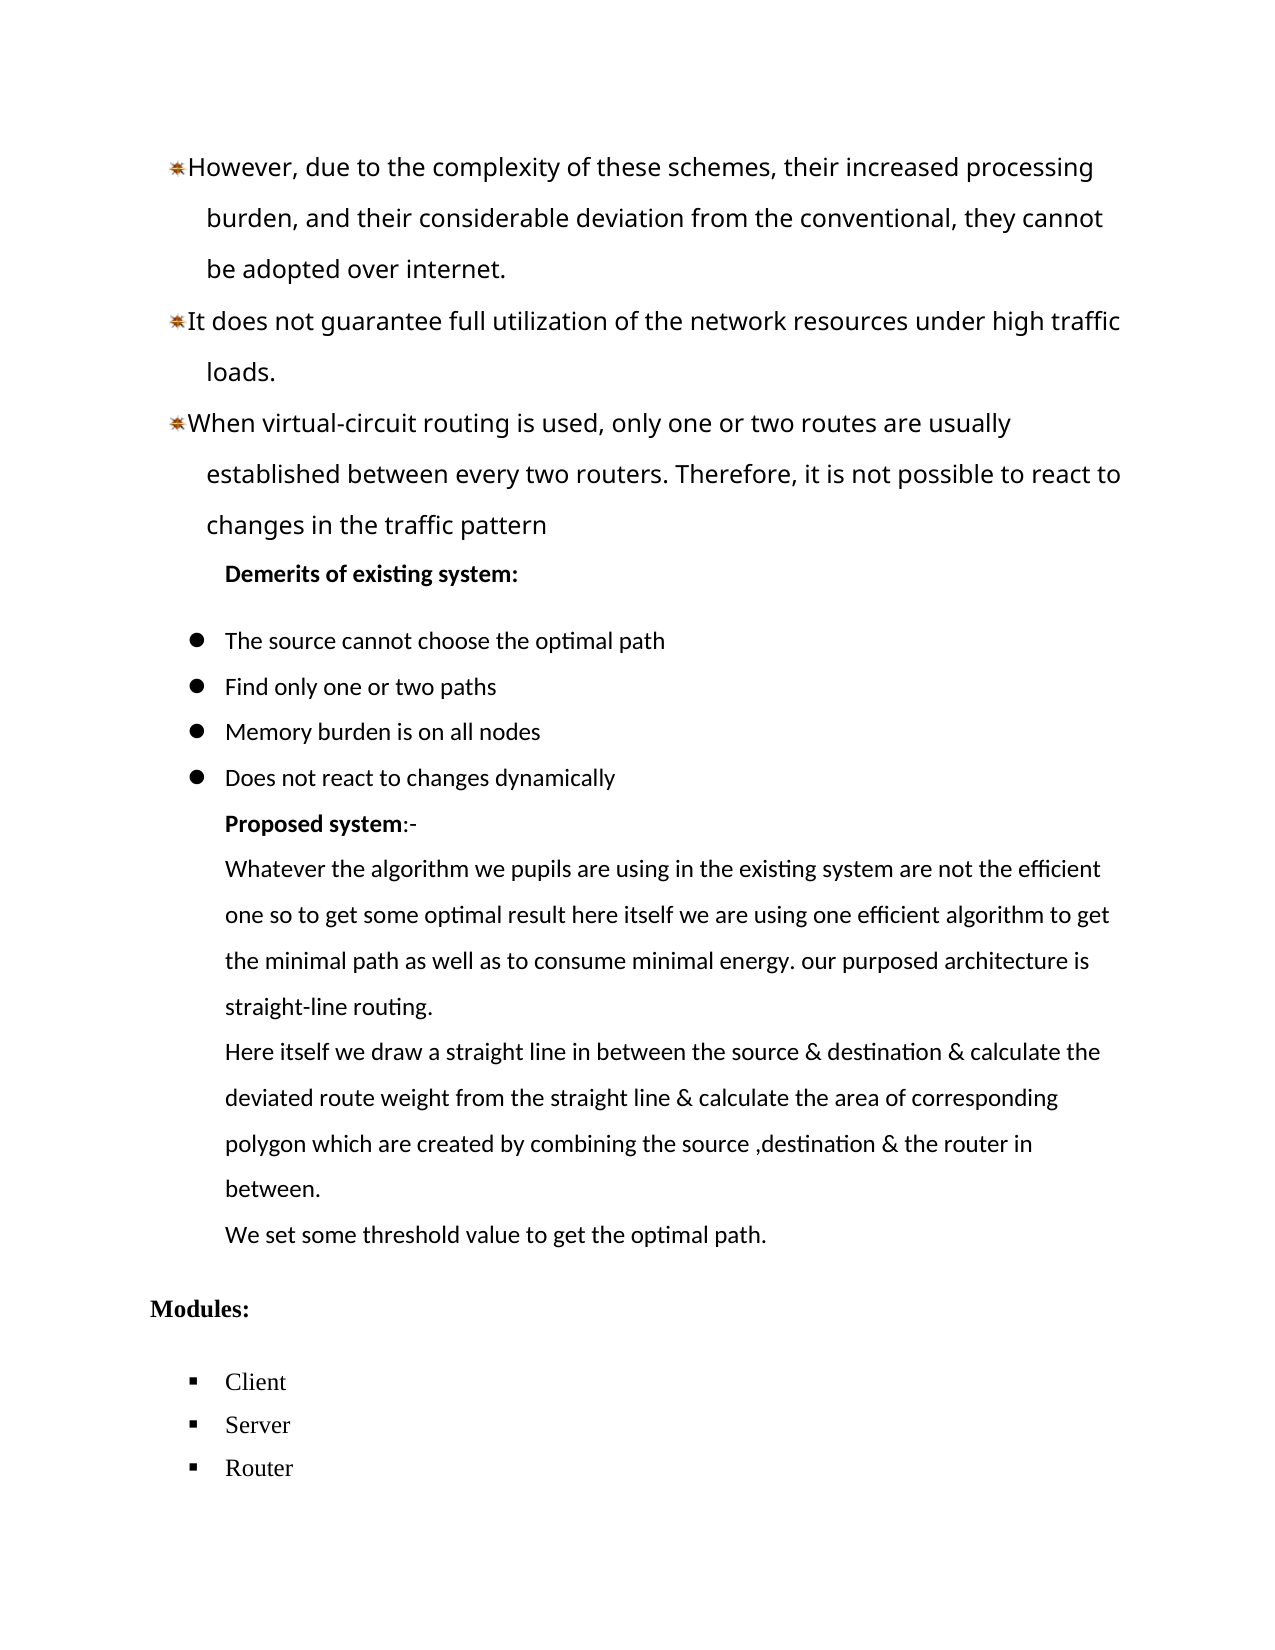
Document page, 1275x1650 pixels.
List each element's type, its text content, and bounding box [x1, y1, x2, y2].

picture [169, 160, 187, 177]
text Here itself we draw a straight line in between the source & destination & calculate the deviated route weight from the straight line & calculate the area of corresponding polygon which are created by combining the source ,destination & the router in between. [225, 1036, 1125, 1204]
list Server [187, 1439, 1125, 1468]
list When virtual-circuit routing is used, only one or two routes are usually established between every two routers. Therefore, it is not possible to react to changes in the traffic pattern [169, 405, 1125, 541]
list Find only one or two paths [187, 671, 1125, 701]
list However, due to the complexity of these schemes, their increased processing burden, and their considerable deviation from the conventional, they cannot be adopted over internet. [169, 150, 1125, 286]
list It does not guarantee full utilization of the network resources under high traffic loads. [169, 303, 1125, 388]
text Whatever the algorithm we pupils are using in the existing system are not the efficient one so to get some optimal result here itself we are using one efficient algorithm to get the minimal path as well as to consume minimal energy. our purposed architecture is straight-line routing. [225, 853, 1125, 1021]
text Proposed system:- [225, 808, 1125, 838]
text We set some threshold value to get the optimal path. [225, 1219, 1125, 1250]
picture [169, 415, 187, 432]
text Demerits of existing system: [150, 558, 1125, 589]
list Memory burden is on all nodes [187, 716, 1125, 747]
list The source cannot choose the optimal path [187, 625, 1125, 655]
text Modules: [150, 1294, 1125, 1323]
picture [169, 313, 187, 330]
list Client [187, 1367, 1125, 1395]
list Does not react to changes dynamically [187, 762, 1125, 793]
